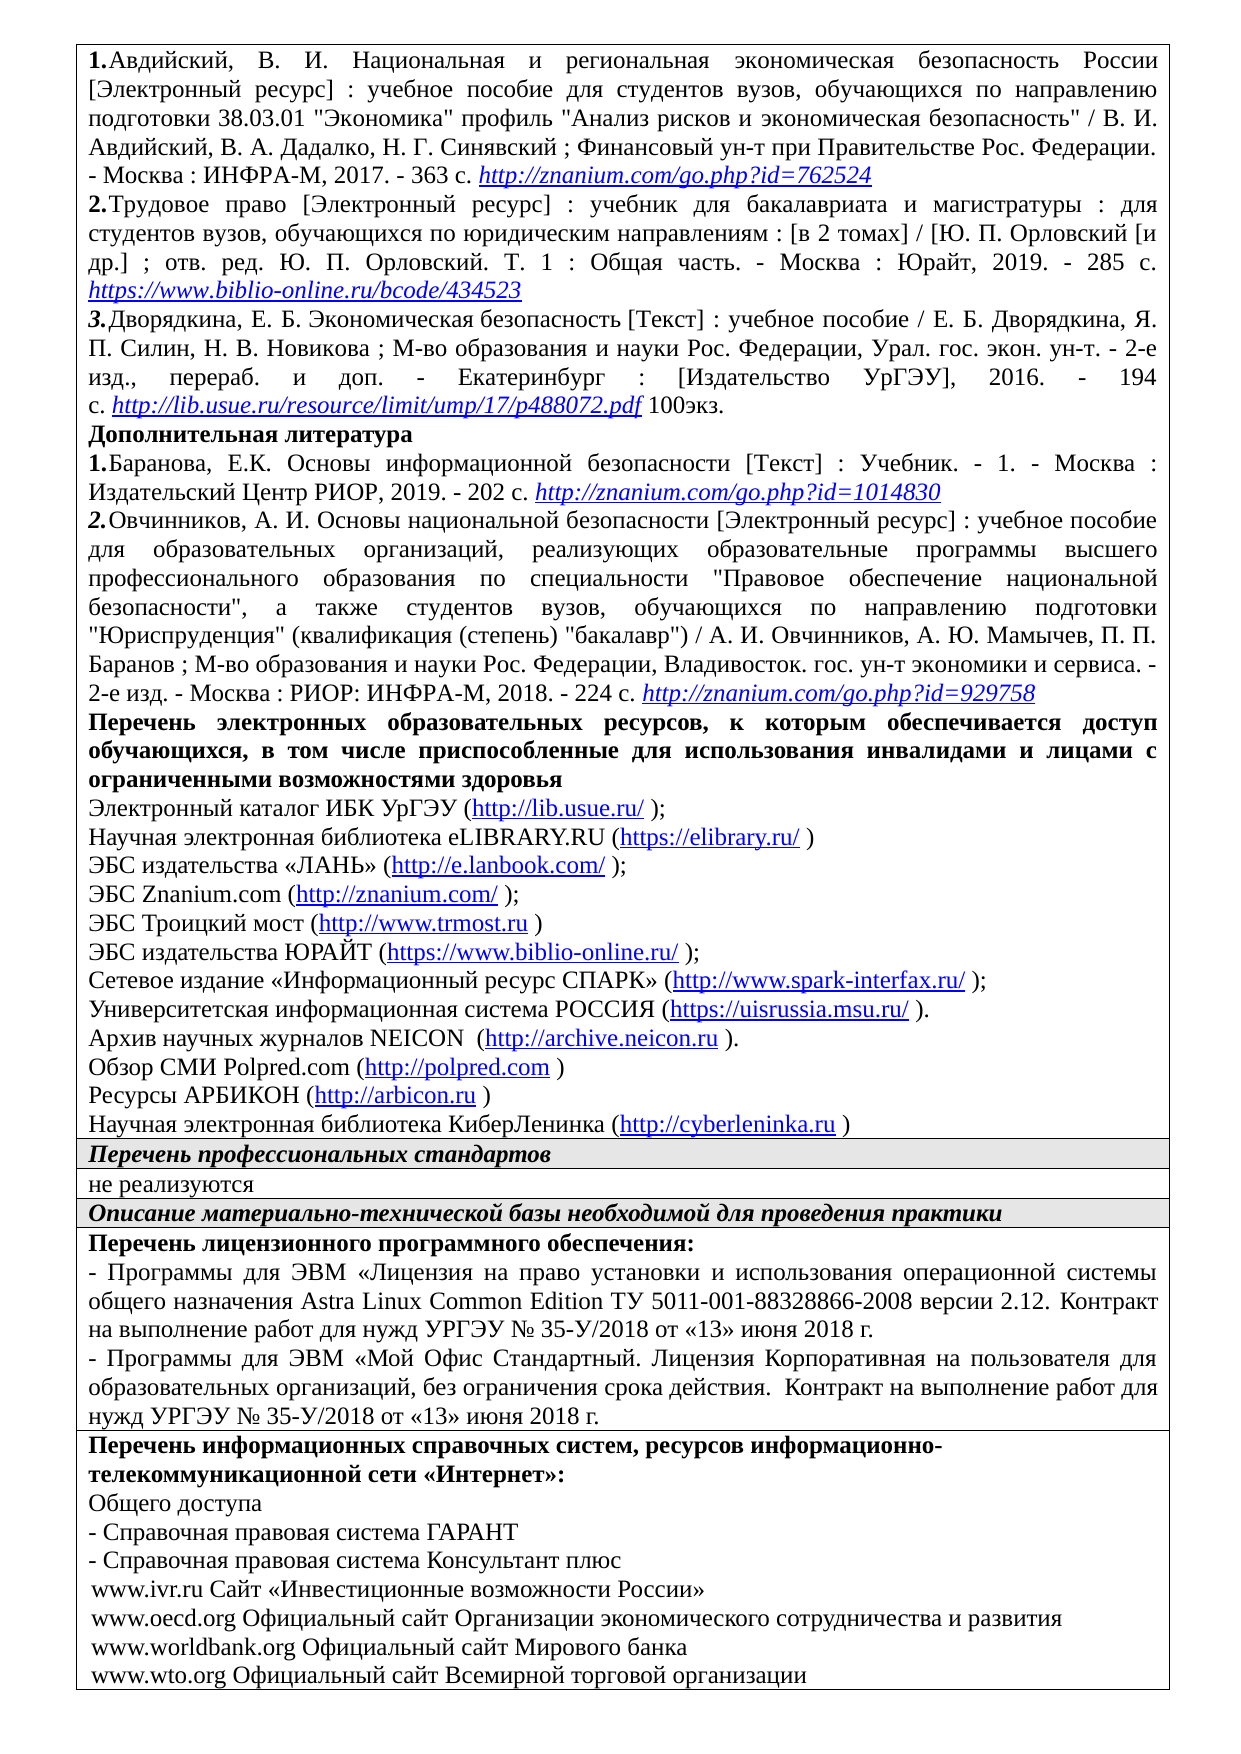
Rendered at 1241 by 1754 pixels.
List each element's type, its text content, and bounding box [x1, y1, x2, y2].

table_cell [77, 1431, 1169, 1689]
table_cell Перечень лицензионного программного обеспечения: - Программы для ЭВМ «Лицензия на право установки и использования операционной системы общего назначения Astra Linux Common Edition ТУ 5011-001-88328866-2008 версии 2.12. Контракт на выполнение работ для нужд УРГЭУ № 35-У/2018 от «13» июня 2018 г. - Программы для ЭВМ «Мой Офис Стандартный. Лицензия Корпоративная на пользователя для образовательных организаций, без ограничения срока действия. Контракт на выполнение работ для нужд УРГЭУ № 35-У/2018 от «13» июня 2018 г. [77, 1228, 1169, 1429]
table_cell Описание материально-технической базы необходимой для проведения практики [77, 1199, 1169, 1227]
table_cell Перечень профессиональных стандартов [77, 1139, 1169, 1168]
table_cell не реализуются [77, 1169, 1169, 1197]
